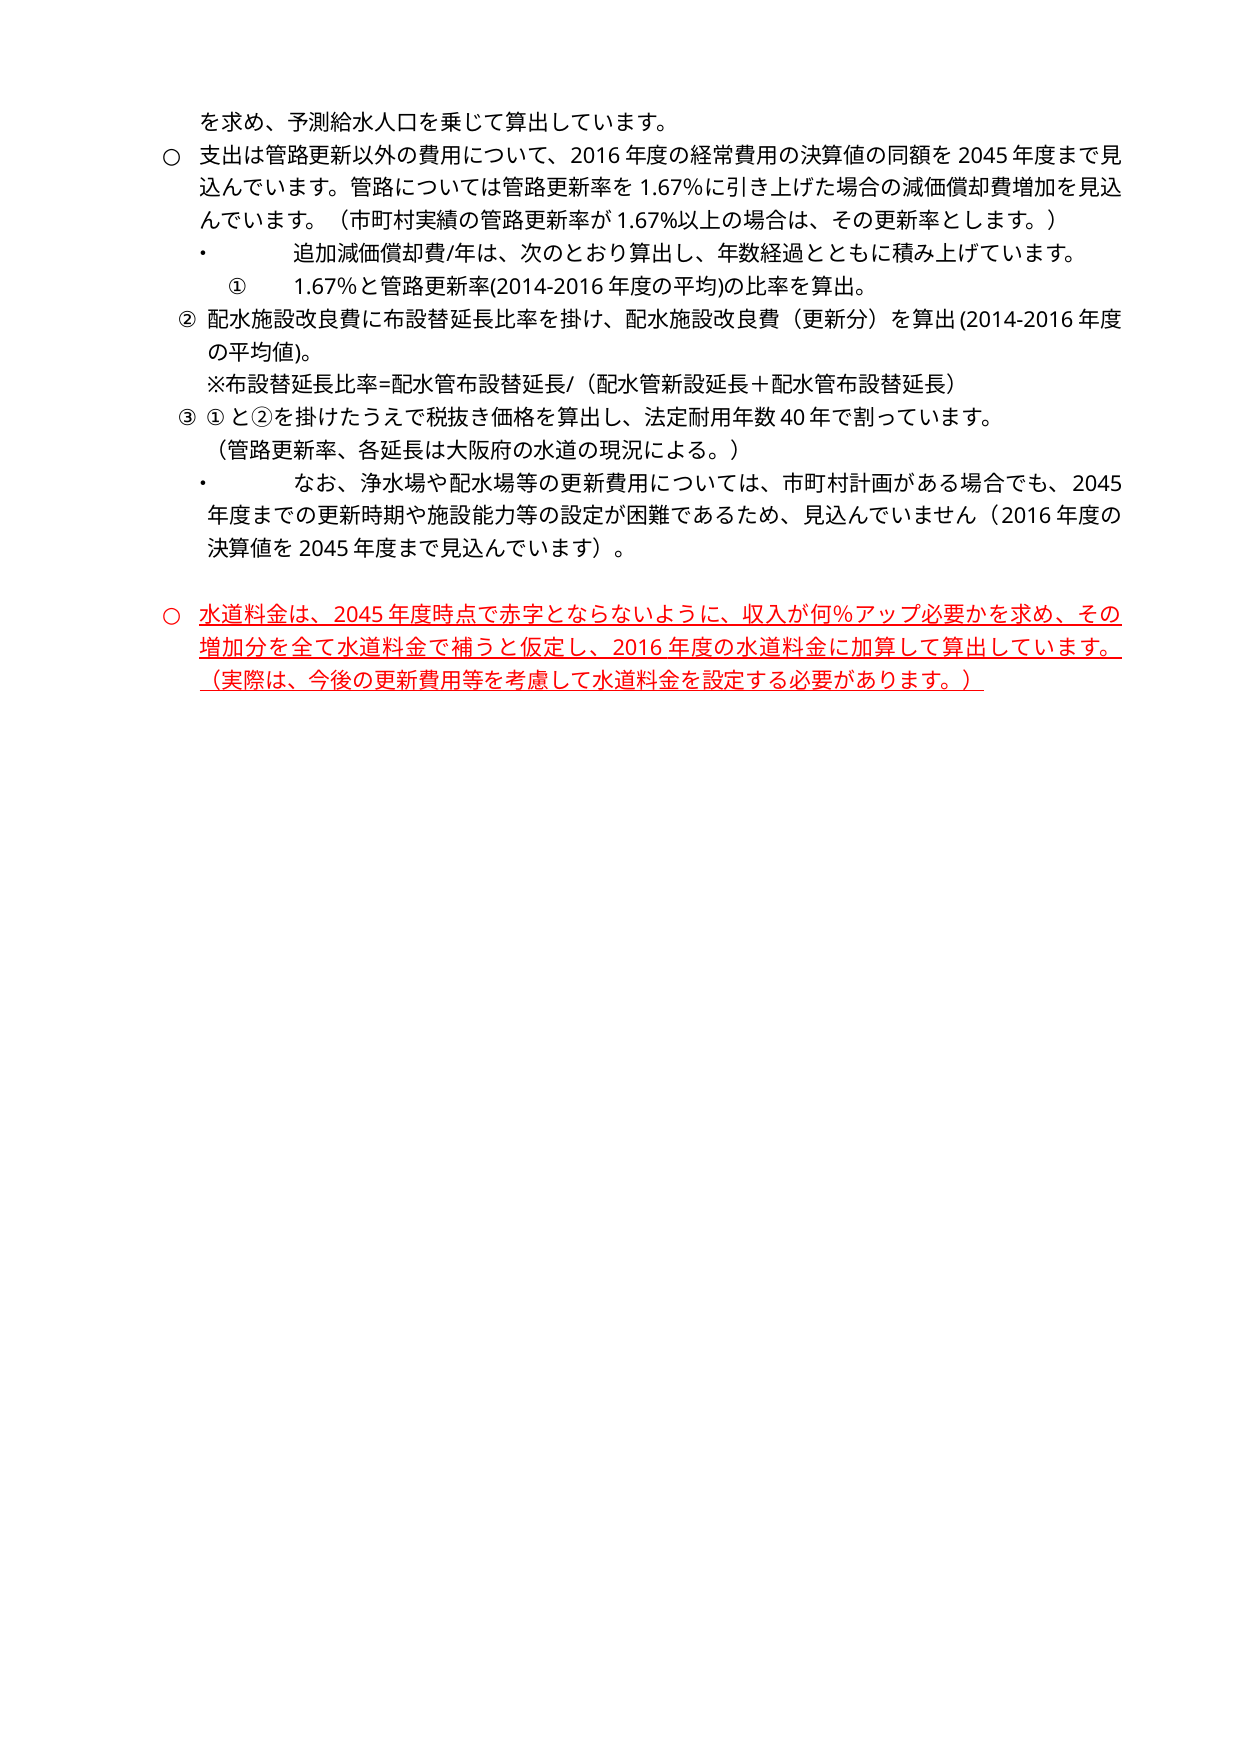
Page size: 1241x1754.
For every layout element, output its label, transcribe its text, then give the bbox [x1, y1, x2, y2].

list ※布設替延長比率=配水管布設替延長/（配水管新設延長＋配水管布設替延長） [207, 367, 1122, 399]
list 支出は管路更新以外の費用について、2016年度の経常費用の決算値の同額を2045年度まで見込んでいます。管路については管路更新率を1.67％に引き上げた場合の減価償却費増加を見込んでいます。（市町村実績の管路更新率が1.67%以上の場合は、その更新率とします。） [162, 137, 1122, 236]
list 配水施設改良費に布設替延長比率を掛け、配水施設改良費（更新分）を算出(2014-2016年度の平均値)。 [177, 301, 1122, 367]
list 追加減価償却費/年は、次のとおり算出し、年数経過とともに積み上げています。 [192, 236, 1122, 268]
list （管路更新率、各延長は大阪府の水道の現況による。） [192, 432, 1122, 465]
list なお、浄水場や配水場等の更新費用については、市町村計画がある場合でも、2045年度までの更新時期や施設能力等の設定が困難であるため、見込んでいません（2016年度の決算値を2045年度まで見込んでいます）。 [192, 465, 1122, 564]
list ①と②を掛けたうえで税抜き価格を算出し、法定耐用年数40年で割っています。 [177, 399, 1122, 432]
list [192, 104, 1122, 137]
list 水道料金は、2045年度時点で赤字とならないように、収入が何％アップ必要かを求め、その増加分を全て水道料金で補うと仮定し、2016年度の水道料金に加算して算出しています。（実際は、今後の更新費用等を考慮して水道料金を設定する必要があります。） [162, 596, 1122, 695]
list 1.67％と管路更新率(2014-2016年度の平均)の比率を算出。 [206, 268, 1122, 301]
